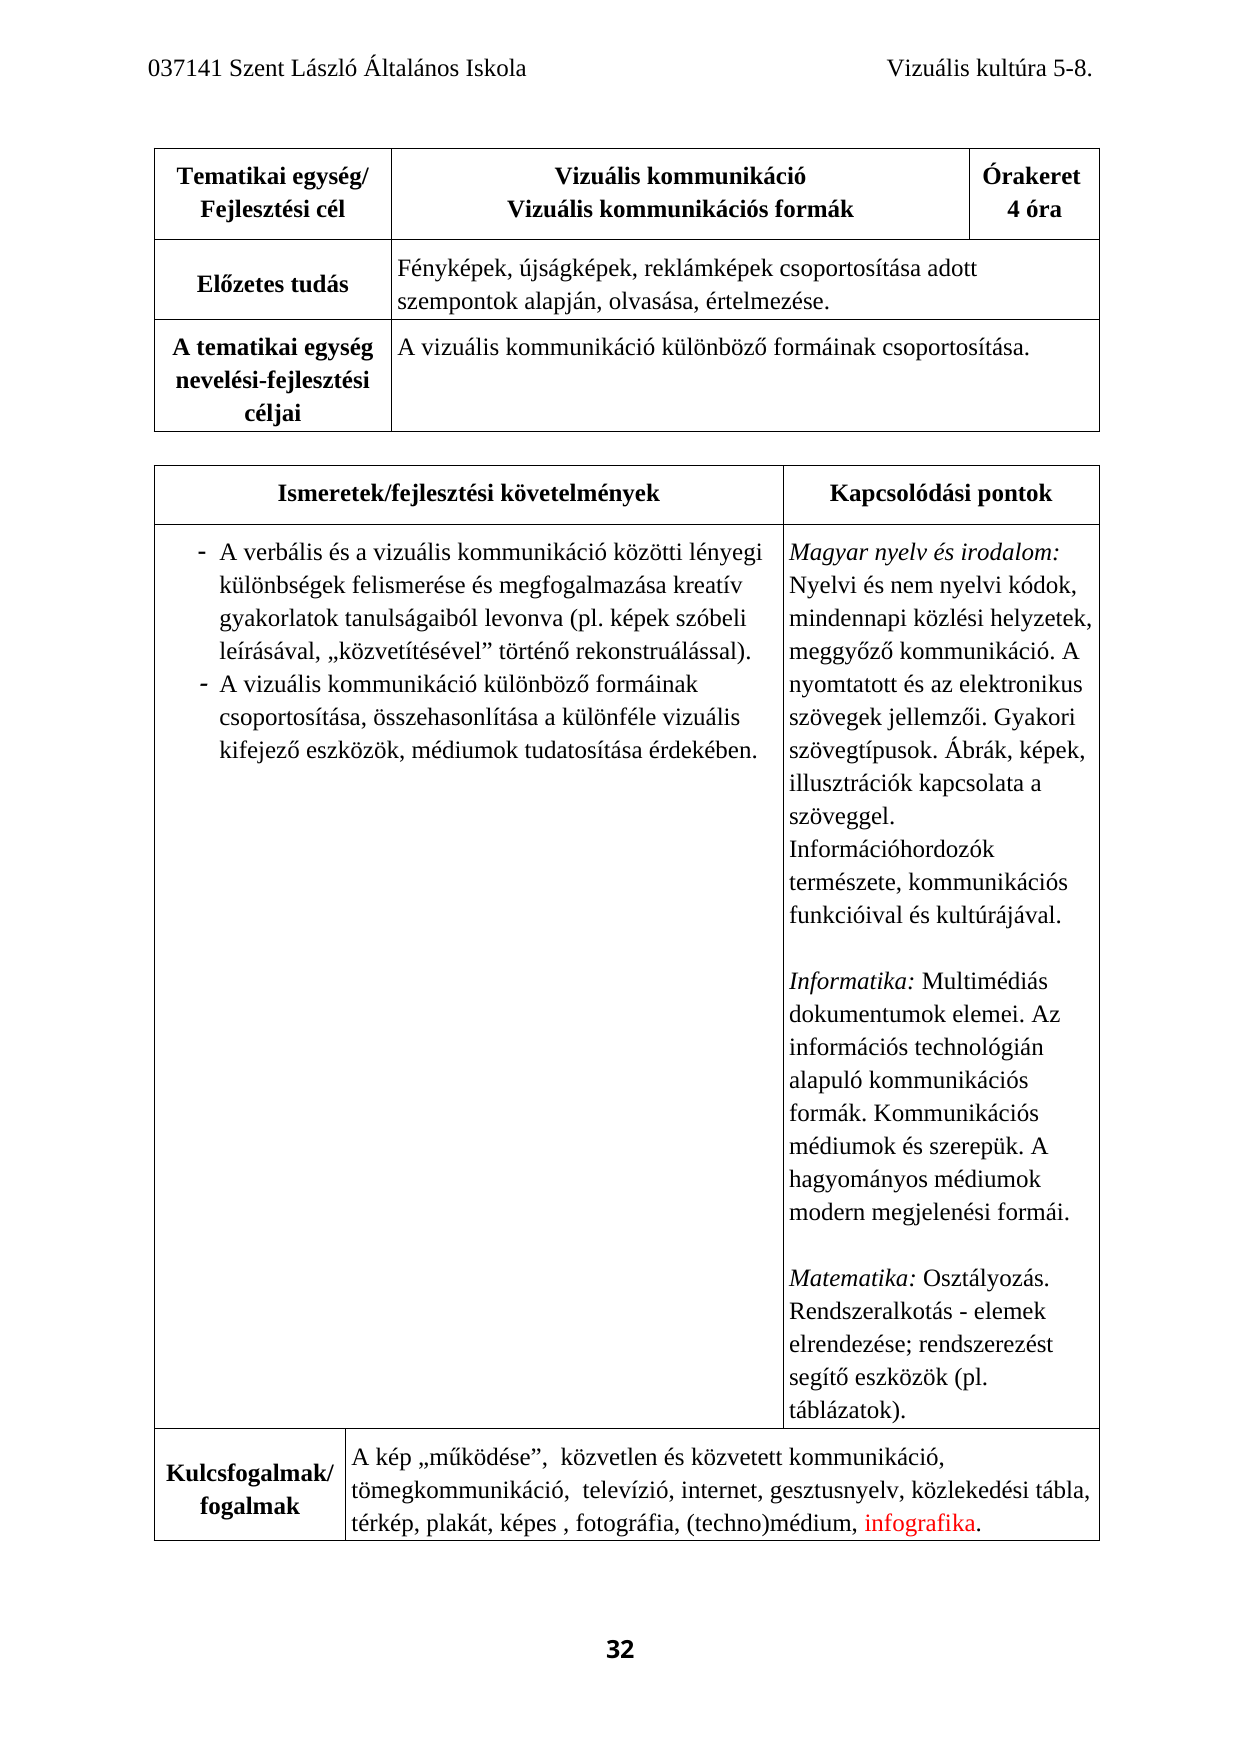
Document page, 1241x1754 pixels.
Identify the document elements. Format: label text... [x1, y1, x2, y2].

table_header Ismeretek/fejlesztési követelmények [155, 466, 783, 523]
table_cell A verbális és a vizuális kommunikáció közötti lényegi különbségek felismerése és megfogalmazása kreatív gyakorlatok tanulságaiból levonva (pl. képek szóbeli leírásával, „közvetítésével” történő rekonstruálással). A vizuális kommunikáció különböző formáinak csoportosítása, összehasonlítása a különféle vizuális kifejező eszközök, médiumok tudatosítása érdekében. [155, 525, 783, 1428]
table_cell Fényképek, újságképek, reklámképek csoportosítása adott szempontok alapján, olvasása, értelmezése. [392, 240, 1099, 318]
table_cell A vizuális kommunikáció különböző formáinak csoportosítása. [392, 320, 1099, 431]
table_cell Előzetes tudás [155, 240, 391, 318]
table_header Órakeret 4 óra [970, 149, 1099, 239]
table_cell A tematikai egység nevelési-fejlesztési céljai [155, 320, 391, 431]
table_header Kapcsolódási pontok [784, 466, 1099, 523]
table_header Vizuális kommunikáció Vizuális kommunikációs formák [392, 149, 969, 239]
table_cell A kép „működése”, közvetlen és közvetett kommunikáció, tömegkommunikáció, televízió, internet, gesztusnyelv, közlekedési tábla, térkép, plakát, képes , fotográfia, (techno)médium, infografika. [346, 1429, 1099, 1540]
table_header Tematikai egység/ Fejlesztési cél [155, 149, 391, 239]
table_cell Kulcsfogalmak/ fogalmak [155, 1429, 345, 1540]
table_cell Magyar nyelv és irodalom: Nyelvi és nem nyelvi kódok, mindennapi közlési helyzetek, meggyőző kommunikáció. A nyomtatott és az elektronikus szövegek jellemzői. Gyakori szövegtípusok. Ábrák, képek, illusztrációk kapcsolata a szöveggel. Információhordozók természete, kommunikációs funkcióival és kultúrájával. Informatika: Multimédiás dokumentumok elemei. Az információs technológián alapuló kommunikációs formák. Kommunikációs médiumok és szerepük. A hagyományos médiumok modern megjelenési formái. Matematika: Osztályozás. Rendszeralkotás - elemek elrendezése; rendszerezést segítő eszközök (pl. táblázatok). [784, 525, 1099, 1428]
